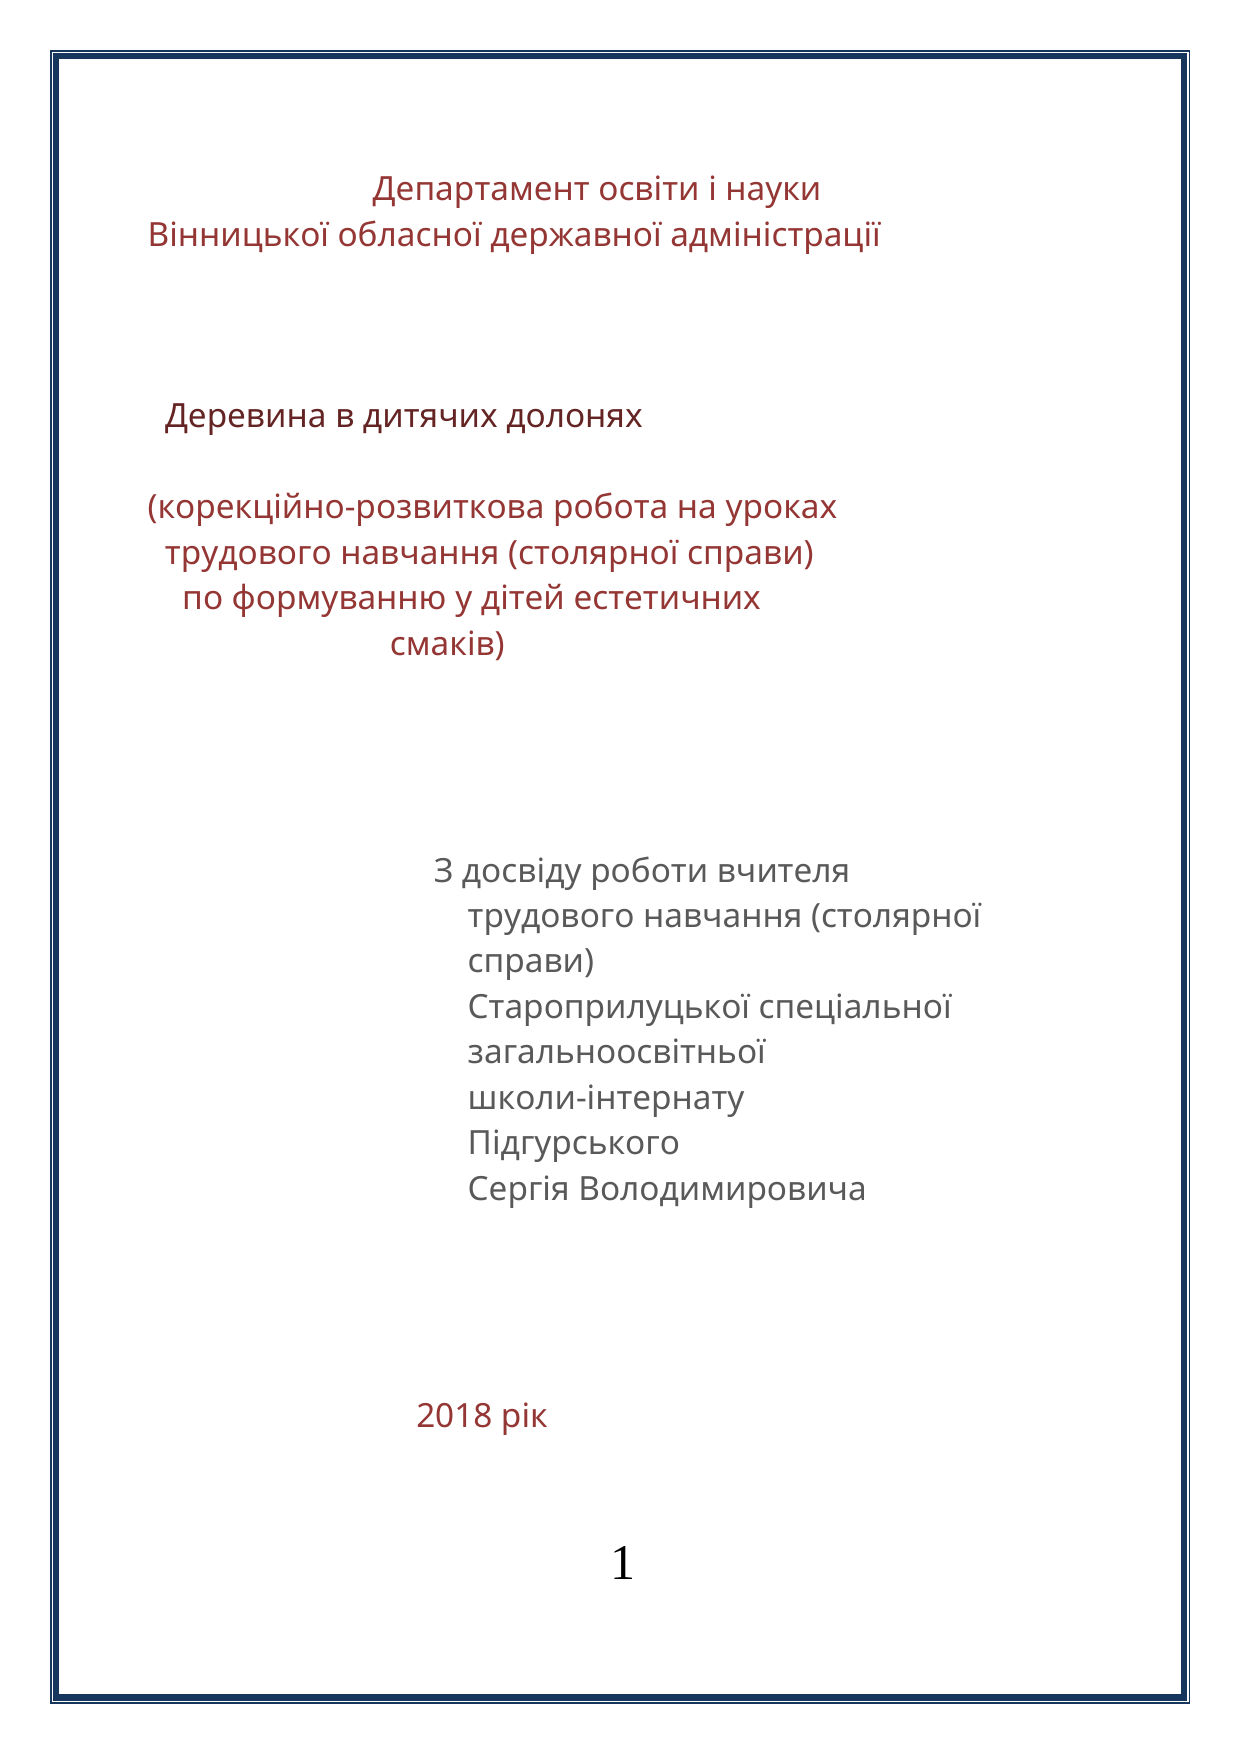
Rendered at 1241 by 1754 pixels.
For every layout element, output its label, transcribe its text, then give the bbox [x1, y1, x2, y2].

text Деревина в дитячих долонях [147, 392, 1152, 438]
text трудового навчання (столярної справи) [147, 528, 1152, 574]
text загальноосвітньої [147, 1028, 1152, 1073]
text Староприлуцької спеціальної [147, 983, 1152, 1028]
text (корекційно-розвиткова робота на уроках [147, 483, 1152, 528]
text справи) [147, 937, 1152, 983]
text смаків) [147, 619, 1152, 665]
text Сергія Володимировича [147, 1164, 1152, 1210]
text Департамент освіти і науки [147, 165, 1152, 211]
text З досвіду роботи вчителя [147, 846, 1152, 892]
text Вінницької обласної державної адміністрації [147, 211, 1152, 256]
text Підгурського [147, 1119, 1152, 1164]
text 2018 рік [147, 1391, 1152, 1437]
text по формуванню у дітей естетичних [147, 574, 1152, 619]
text школи-інтернату [147, 1073, 1152, 1119]
text 1 [147, 1533, 1152, 1590]
text трудового навчання (столярної [147, 892, 1152, 937]
